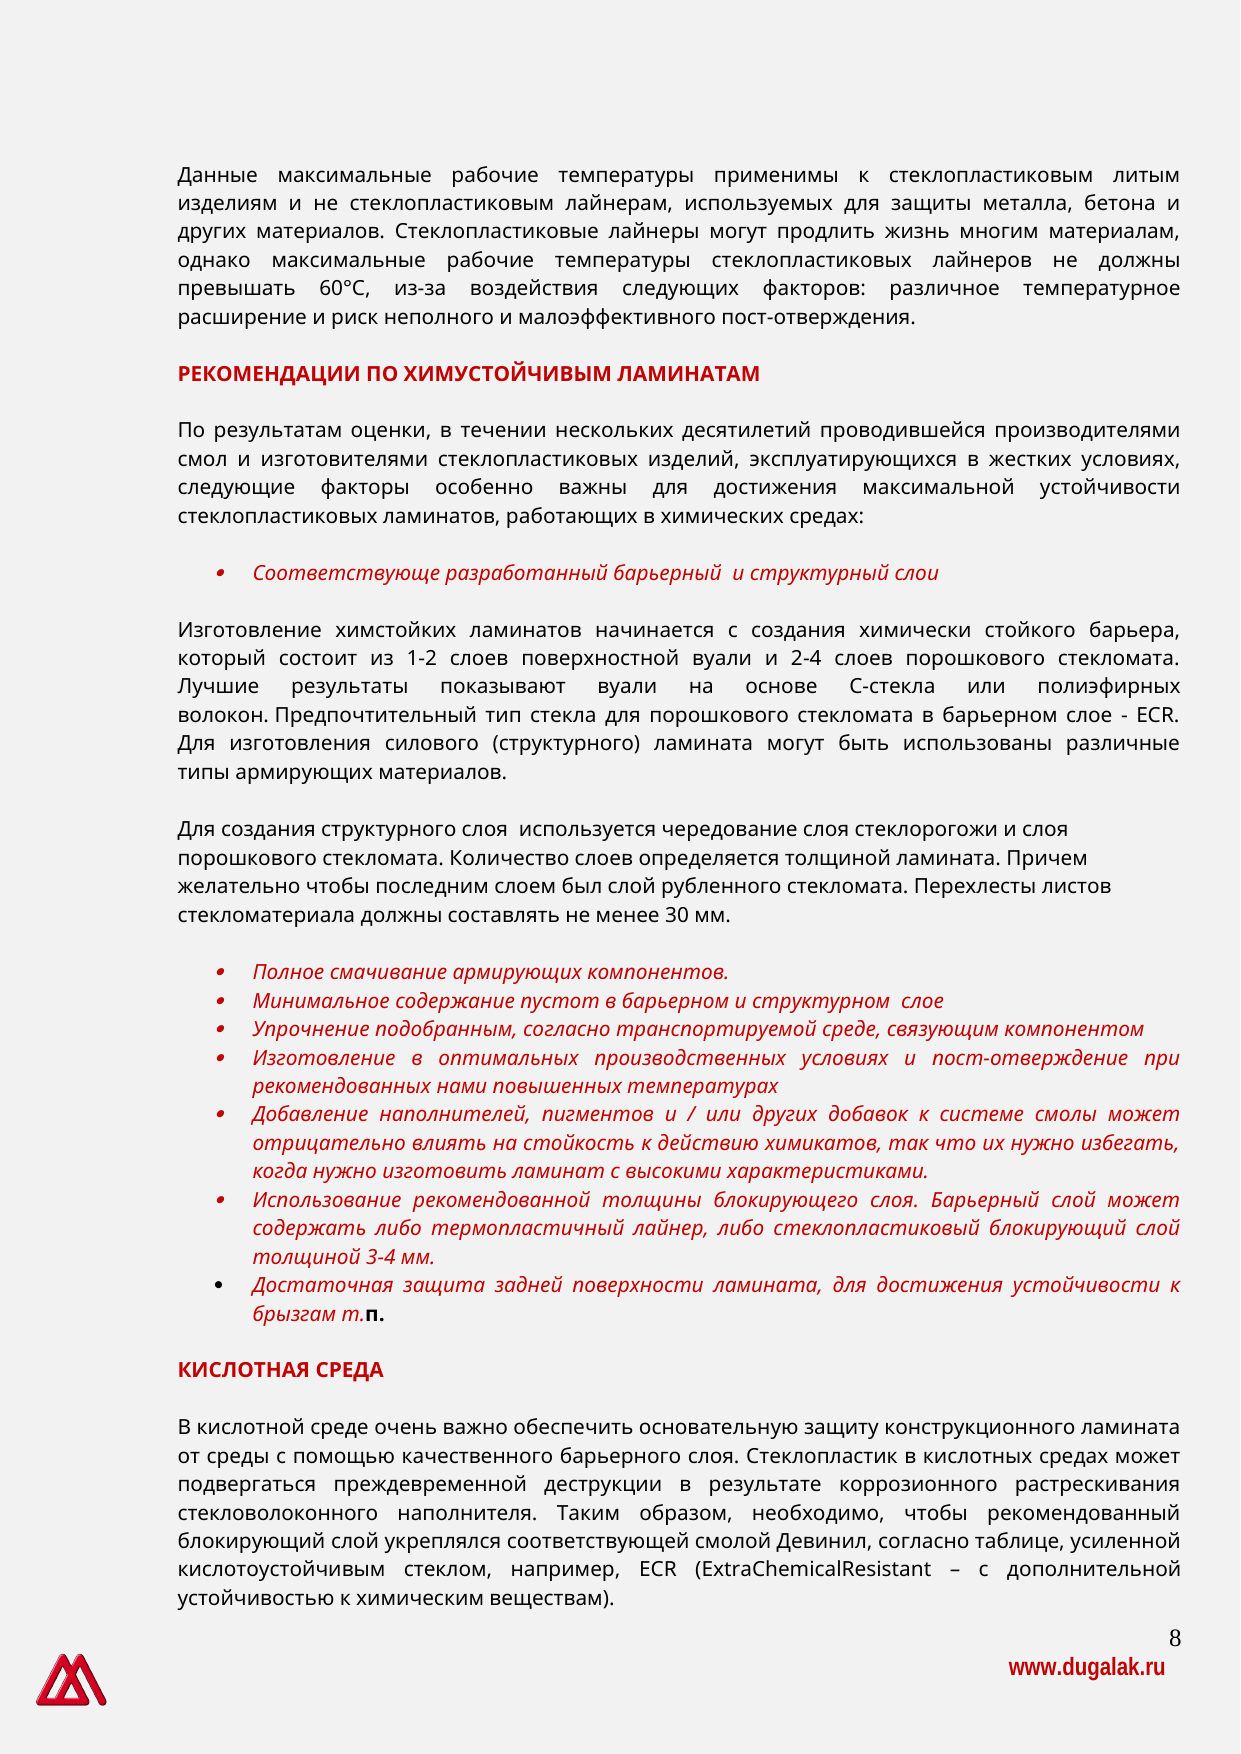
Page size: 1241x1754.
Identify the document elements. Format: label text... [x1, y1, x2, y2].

text Для создания структурного слоя используется чередование слоя стеклорогожи и слоя порошкового стекломата. Количество слоев определяется толщиной ламината. Причем желательно чтобы последним слоем был слой рубленного стекломата. Перехлесты листов стекломатериала должны составлять не менее 30 мм. [177, 814, 1181, 928]
list Добавление наполнителей, пигментов и / или других добавок к системе смолы может отрицательно влиять на стойкость к действию химикатов, так что их нужно избегать, когда нужно изготовить ламинат с высокими характеристиками. [215, 1158, 1181, 1243]
list Изготовление в оптимальных производственных условиях и пост-отверждение при рекомендованных нами повышенных температурах [215, 1101, 1181, 1158]
list Соответствующе разработанный барьерный и структурный слои [215, 558, 1181, 586]
text Рекомендации по химустойчивым ламинатам [177, 359, 1181, 387]
text Данные максимальные рабочие температуры применимы к стеклопластиковым литым изделиям и не стеклопластиковым лайнерам, используемых для защиты металла, бетона и других материалов. Стеклопластиковые лайнеры могут продлить жизнь многим материалам, однако максимальные рабочие температуры стеклопластиковых лайнеров не должны превышать 60°С, из-за воздействия следующих факторов: различное температурное расширение и риск неполного и малоэффективного пост-отверждения. [177, 160, 1181, 330]
list Достаточная защита задней поверхности ламината, для достижения устойчивости к брызгам т.п. [215, 1328, 1181, 1385]
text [177, 1471, 1181, 1613]
list Полное смачивание армирующих компонентов. [215, 957, 1181, 986]
list Упрочнение подобранным, согласно транспортируемой среде, связующим компонентом [215, 1073, 1181, 1101]
list Использование рекомендованной толщины блокирующего слоя. Барьерный слой может содержать либо термопластичный лайнер, либо стеклопластиковый блокирующий слой толщиной 3-4 мм. [215, 1243, 1181, 1328]
text Изготовление химстойких ламинатов начинается с создания химически стойкого барьера, который состоит из 1-2 слоев поверхностной вуали и 2-4 слоев порошкового стекломата. Лучшие результаты показывают вуали на основе С-стекла или полиэфирных волокон. Предпочтительный тип стекла для порошкового стекломата в барьерном слое - ECR. Для изготовления силового (структурного) ламината могут быть использованы различные типы армирующих материалов. [177, 615, 1181, 785]
text КИСЛОТНАЯ СРЕДА [177, 1414, 1181, 1442]
list Минимальное содержание пустот в барьерном и структурном слое [215, 1015, 1181, 1043]
text По результатам оценки, в течении нескольких десятилетий проводившейся производителями смол и изготовителями стеклопластиковых изделий, эксплуатирующихся в жестких условиях, следующие факторы особенно важны для достижения максимальной устойчивости стеклопластиковых ламинатов, работающих в химических средах: [177, 416, 1181, 529]
picture [34, 1651, 109, 1708]
